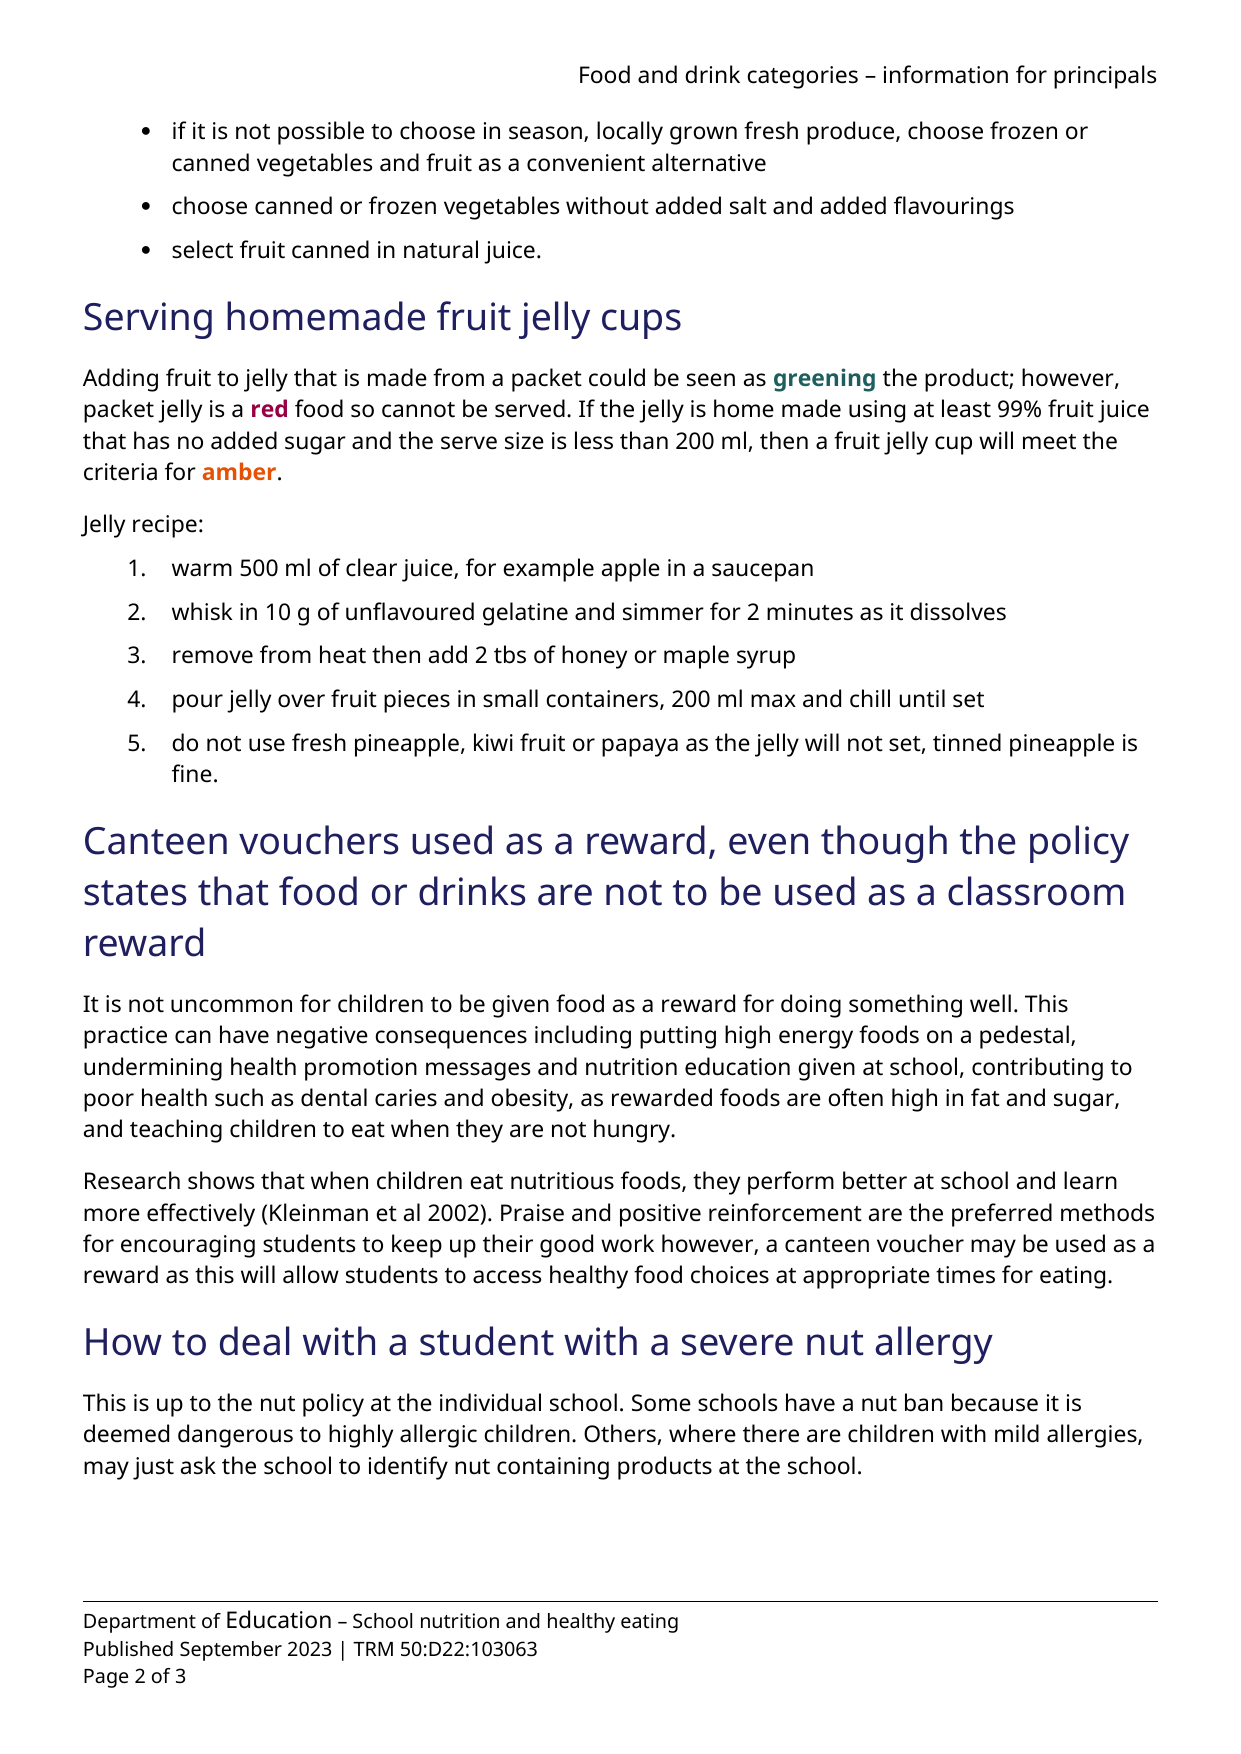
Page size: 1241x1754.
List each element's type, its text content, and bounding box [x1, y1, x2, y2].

list whisk in 10 g of unflavoured gelatine and simmer for 2 minutes as it dissolves [127, 596, 1157, 627]
list warm 500 ml of clear juice, for example apple in a saucepan [127, 552, 1157, 583]
subtitle Canteen vouchers used as a reward, even though the policy states that food or drinks are not to be used as a classroom reward [83, 814, 1157, 967]
list choose canned or frozen vegetables without added salt and added flavourings [142, 190, 1157, 222]
text Adding fruit to jelly that is made from a packet could be seen as greening the product; however, packet jelly is a red food so cannot be served. If the jelly is home made using at least 99% fruit juice that has no added sugar and the serve size is less than 200 ml, then a fruit jelly cup will meet the criteria for amber. [83, 362, 1157, 487]
text It is not uncommon for children to be given food as a reward for doing something well. This practice can have negative consequences including putting high energy foods on a pedestal, undermining health promotion messages and nutrition education given at school, contributing to poor health such as dental caries and obesity, as rewarded foods are often high in fat and sugar, and teaching children to eat when they are not hungry. [83, 988, 1157, 1144]
text Jelly recipe: [83, 508, 1157, 539]
subtitle How to deal with a student with a severe nut allergy [83, 1315, 1157, 1366]
list do not use fresh pineapple, kiwi fruit or papaya as the jelly will not set, tinned pineapple is fine. [127, 727, 1157, 789]
text This is up to the nut policy at the individual school. Some schools have a nut ban because it is deemed dangerous to highly allergic children. Others, where there are children with mild allergies, may just ask the school to identify nut containing products at the school. [83, 1387, 1157, 1481]
list if it is not possible to choose in season, locally grown fresh produce, choose frozen or canned vegetables and fruit as a convenient alternative [142, 115, 1157, 178]
subtitle Serving homemade fruit jelly cups [83, 290, 1157, 341]
list pour jelly over fruit pieces in small containers, 200 ml max and chill until set [127, 683, 1157, 714]
text Research shows that when children eat nutritious foods, they perform better at school and learn more effectively (Kleinman et al 2002). Praise and positive reinforcement are the preferred methods for encouraging students to keep up their good work however, a canteen voucher may be used as a reward as this will allow students to access healthy food choices at appropriate times for eating. [83, 1165, 1157, 1290]
list select fruit canned in natural juice. [142, 234, 1157, 265]
list remove from heat then add 2 tbs of honey or maple syrup [127, 639, 1157, 671]
